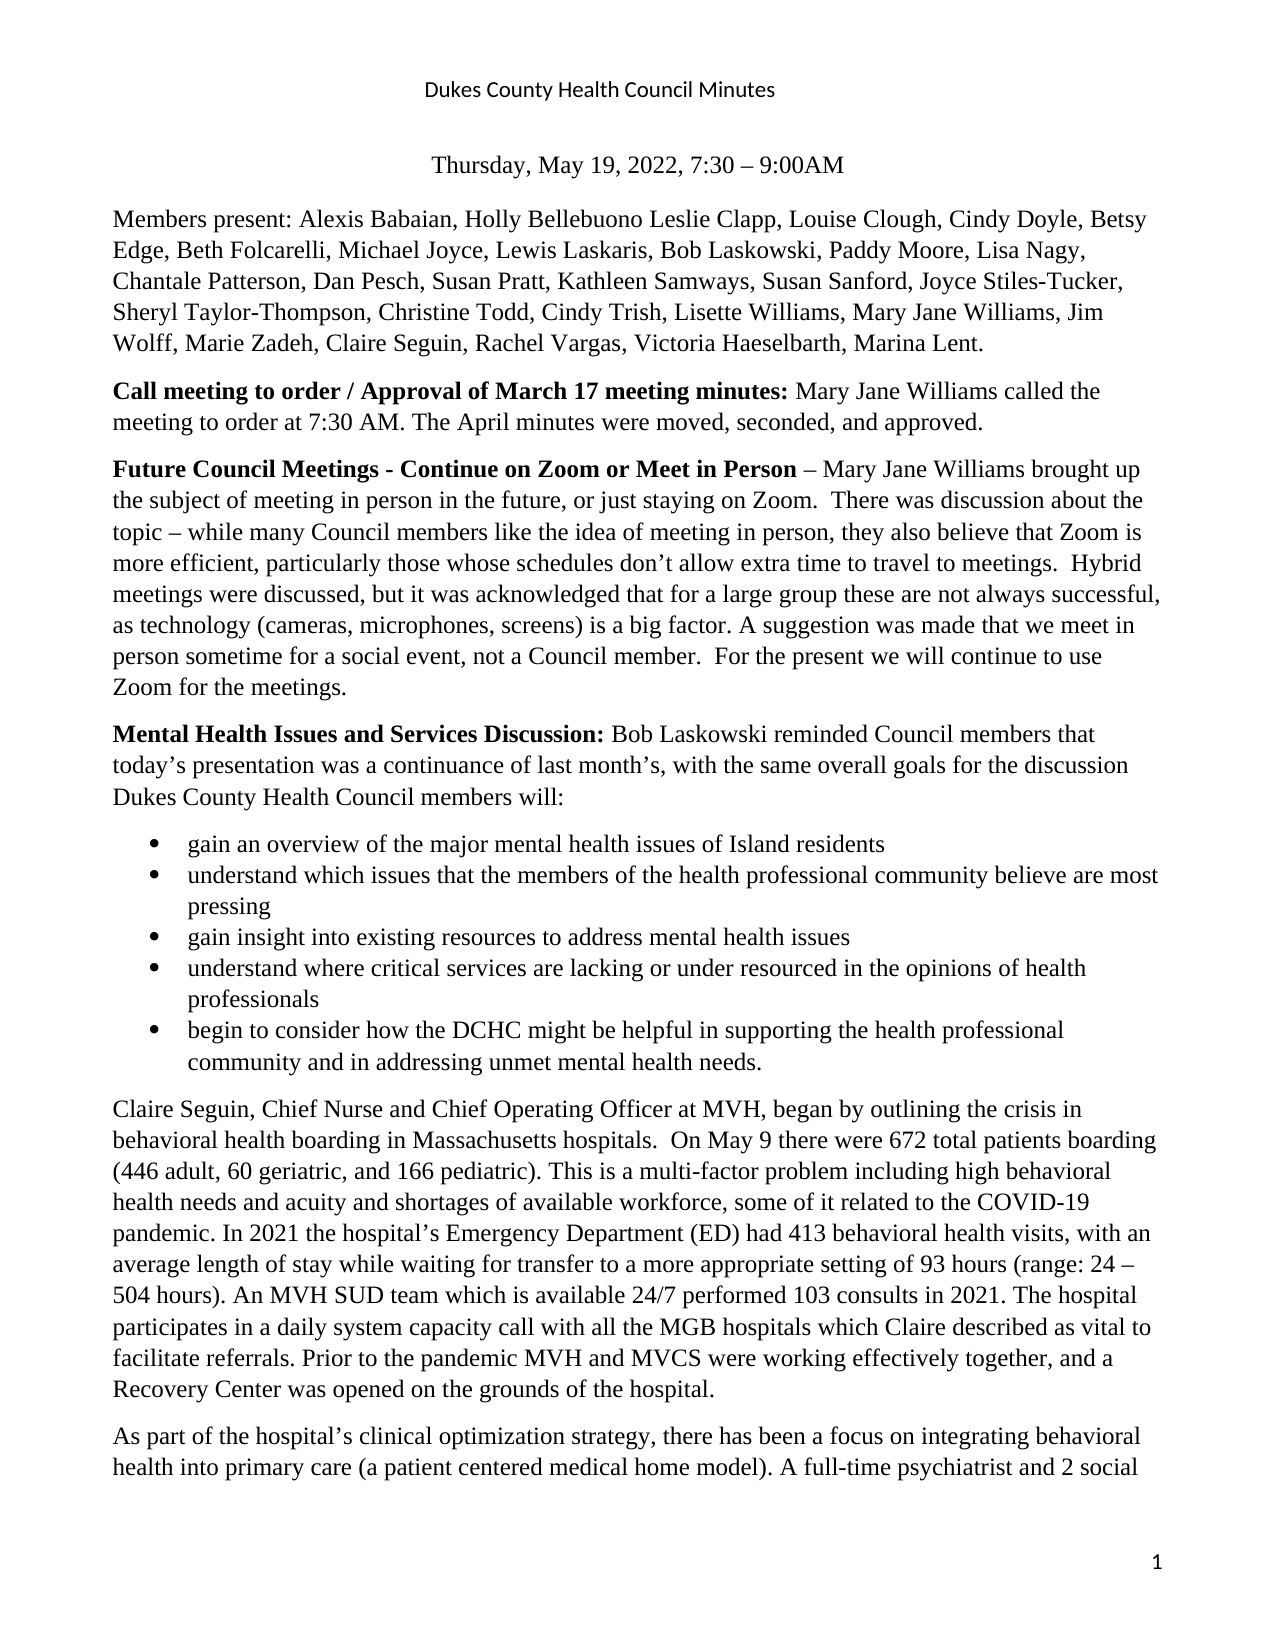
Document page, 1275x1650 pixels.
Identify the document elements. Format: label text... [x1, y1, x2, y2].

text Members present: Alexis Babaian, Holly Bellebuono Leslie Clapp, Louise Clough, Cindy Doyle, Betsy Edge, Beth Folcarelli, Michael Joyce, Lewis Laskaris, Bob Laskowski, Paddy Moore, Lisa Nagy, Chantale Patterson, Dan Pesch, Susan Pratt, Kathleen Samways, Susan Sanford, Joyce Stiles-Tucker, Sheryl Taylor-Thompson, Christine Todd, Cindy Trish, Lisette Williams, Mary Jane Williams, Jim Wolff, Marie Zadeh, Claire Seguin, Rachel Vargas, Victoria Haeselbarth, Marina Lent. [112, 204, 1162, 357]
text Thursday, May 19, 2022, 7:30 – 9:00AM [112, 150, 1162, 179]
list gain insight into existing resources to address mental health issues [150, 922, 1162, 951]
text Call meeting to order / Approval of March 17 meeting minutes: Mary Jane Williams called the meeting to order at 7:30 AM. The April minutes were moved, seconded, and approved. [112, 376, 1162, 436]
list understand where critical services are lacking or under resourced in the opinions of health professionals [150, 953, 1162, 1013]
list understand which issues that the members of the health professional community believe are most pressing [150, 860, 1162, 920]
text Claire Seguin, Chief Nurse and Chief Operating Officer at MVH, began by outlining the crisis in behavioral health boarding in Massachusetts hospitals. On May 9 there were 672 total patients boarding (446 adult, 60 geriatric, and 166 pediatric). This is a multi-factor problem including high behavioral health needs and acuity and shortages of available workforce, some of it related to the COVID-19 pandemic. In 2021 the hospital’s Emergency Department (ED) had 413 behavioral health visits, with an average length of stay while waiting for transfer to a more appropriate setting of 93 hours (range: 24 – 504 hours). An MVH SUD team which is available 24/7 performed 103 consults in 2021. The hospital participates in a daily system capacity call with all the MGB hospitals which Claire described as vital to facilitate referrals. Prior to the pandemic MVH and MVCS were working effectively together, and a Recovery Center was opened on the grounds of the hospital. [112, 1094, 1162, 1402]
list gain an overview of the major mental health issues of Island residents [150, 829, 1162, 858]
list begin to consider how the DCHC might be helpful in supporting the health professional community and in addressing unmet mental health needs. [150, 1016, 1162, 1075]
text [112, 1421, 1162, 1481]
text Future Council Meetings - Continue on Zoom or Meet in Person – Mary Jane Williams brought up the subject of meeting in person in the future, or just staying on Zoom. There was discussion about the topic – while many Council members like the idea of meeting in person, they also believe that Zoom is more efficient, particularly those whose schedules don’t allow extra time to travel to meetings. Hybrid meetings were discussed, but it was acknowledged that for a large group these are not always successful, as technology (cameras, microphones, screens) is a big factor. A suggestion was made that we meet in person sometime for a social event, not a Council member. For the present we will continue to use Zoom for the meetings. [112, 454, 1162, 701]
text Mental Health Issues and Services Discussion: Bob Laskowski reminded Council members that today’s presentation was a continuance of last month’s, with the same overall goals for the discussion Dukes County Health Council members will: [112, 719, 1162, 810]
